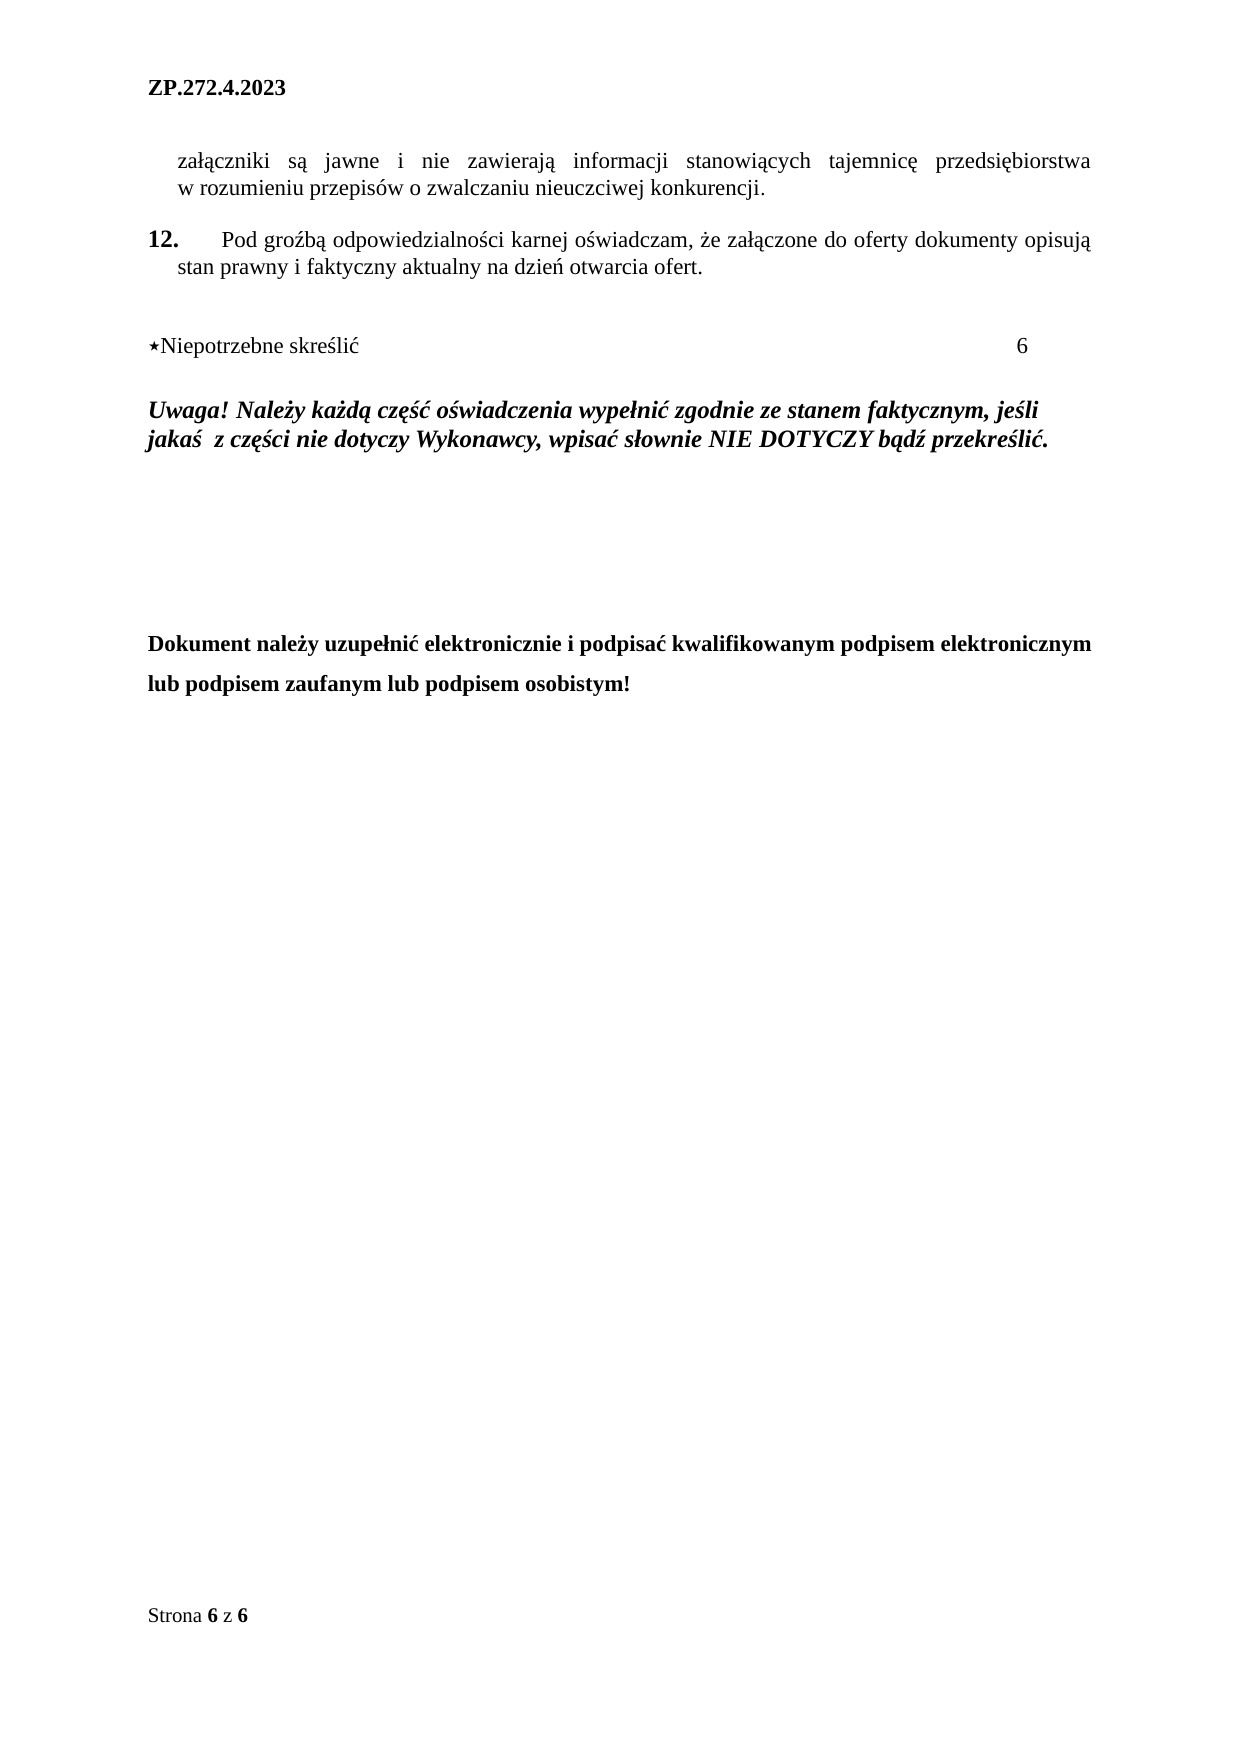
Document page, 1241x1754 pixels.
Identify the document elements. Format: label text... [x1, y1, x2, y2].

text Dokument należy uzupełnić elektronicznie i podpisać kwalifikowanym podpisem elektronicznym lub podpisem zaufanym lub podpisem osobistym! [148, 630, 1093, 696]
list ZASTRZEGAMY / NIE ZASTRZEGAMY* informacje/i stanowiące/ych TAJEMNICĘ PRZEDSIĘBIORSTWA w rozumieniu przepisów o zwalczaniu nieuczciwej konkurencji zgodnie z postanowieniami SWZ. Do oferty dołączamy wymagane uzasadnienie. OŚWIADCZAMY, iż – za wyjątkiem informacji zawartych pliku o nazwie:„…………………….................” wszelkie załączniki są jawne i nie zawierają informacji stanowiących tajemnicę przedsiębiorstwa w rozumieniu przepisów o zwalczaniu nieuczciwej konkurencji. [148, 148, 1093, 200]
list Pod groźbą odpowiedzialności karnej oświadczam, że załączone do oferty dokumenty opisują stan prawny i faktyczny aktualny na dzień otwarcia ofert. [148, 224, 1093, 279]
text Uwaga! Należy każdą część oświadczenia wypełnić zgodnie ze stanem faktycznym, jeśli jakaś z części nie dotyczy Wykonawcy, wpisać słownie NIE DOTYCZY bądź przekreślić. [148, 395, 1093, 453]
text ٭Niepotrzebne skreślić 6 [148, 332, 1093, 358]
